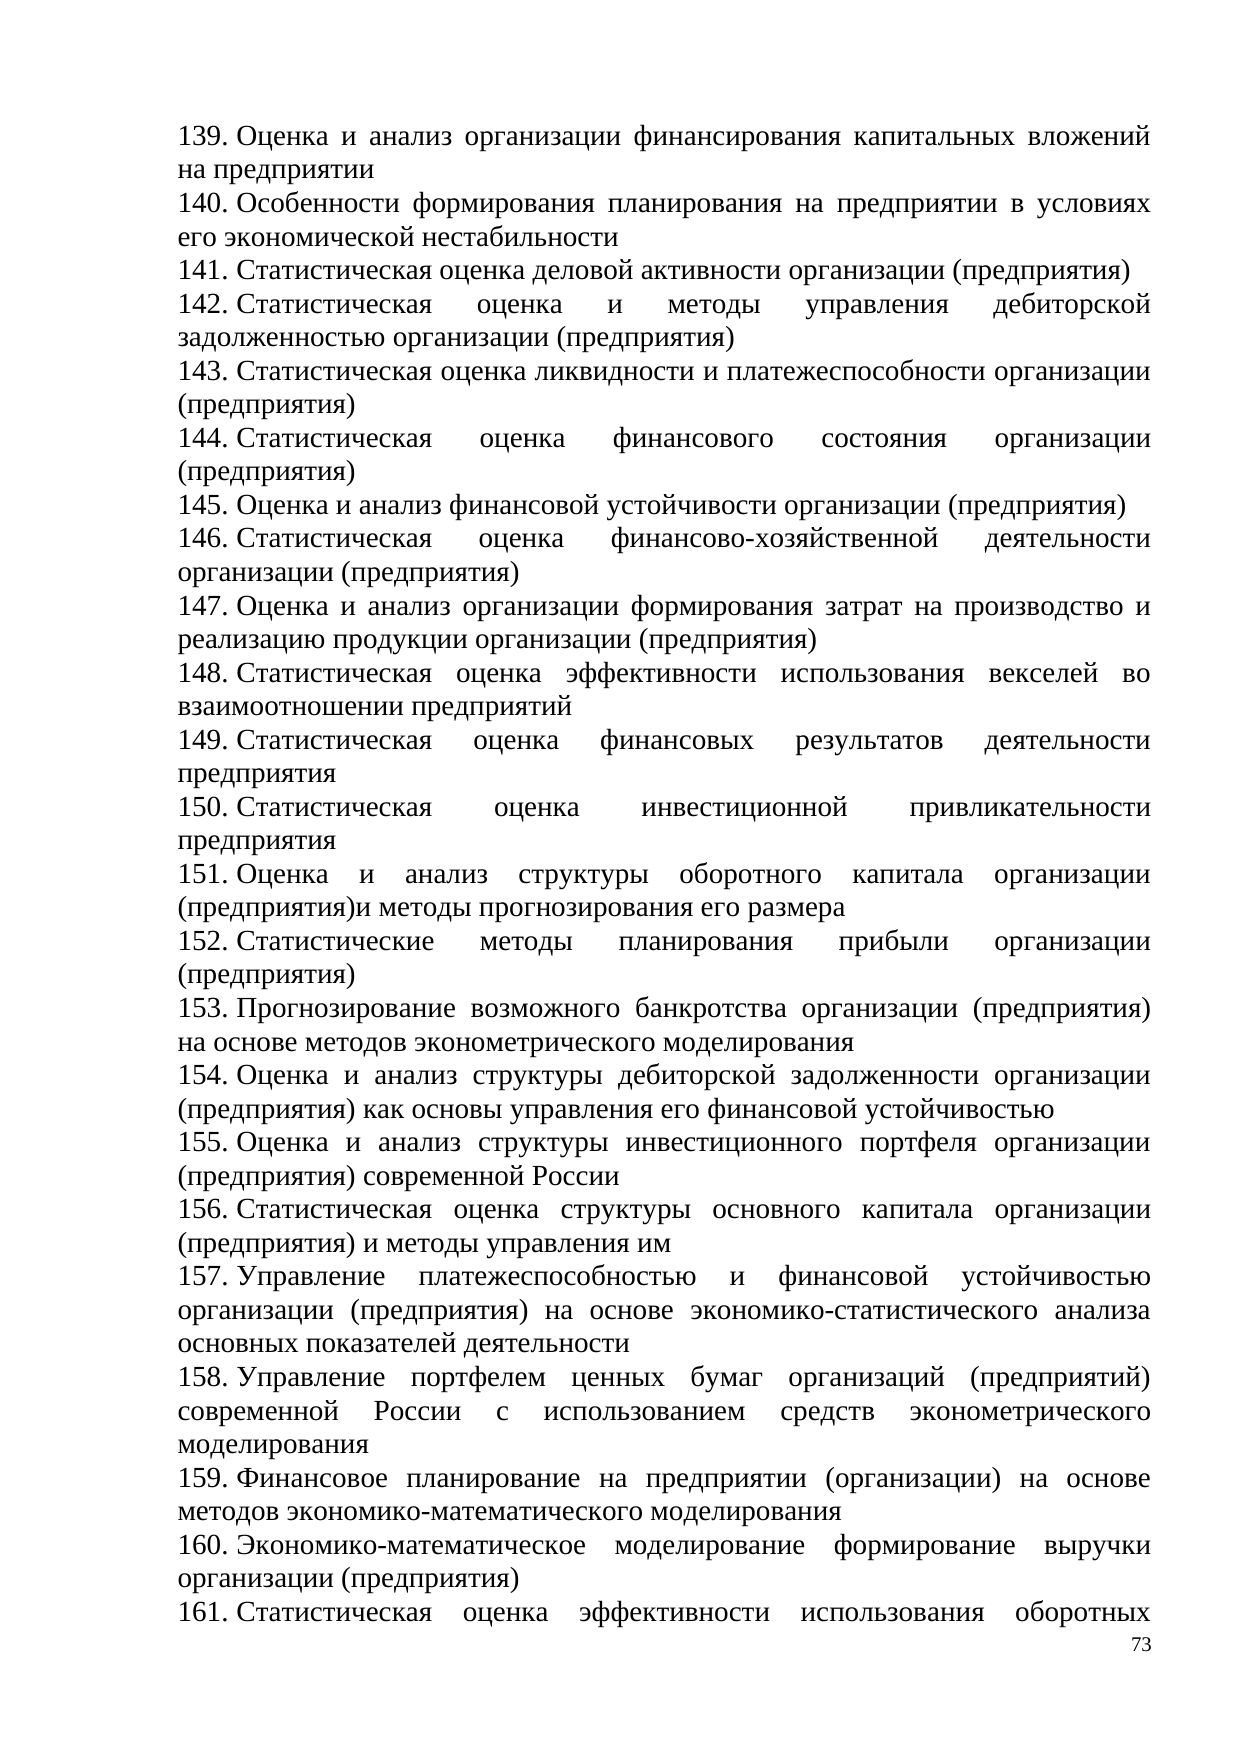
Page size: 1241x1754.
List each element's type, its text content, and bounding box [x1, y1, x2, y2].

list Экономико-математическое моделирование формирование выручки организации (предприятия) [177, 1527, 1152, 1594]
list Прогнозирование возможного банкротства организации (предприятия) на основе методов эконометрического моделирования [177, 990, 1152, 1057]
list Оценка и анализ структуры оборотного капитала организации (предприятия)и методы прогнозирования его размера [177, 856, 1152, 923]
list Статистические методы планирования прибыли организации (предприятия) [177, 923, 1152, 990]
list Управление портфелем ценных бумаг организаций (предприятий) современной России с использованием средств эконометрического моделирования [177, 1359, 1152, 1460]
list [177, 1594, 1152, 1627]
list Статистическая оценка финансовых результатов деятельности предприятия [177, 722, 1152, 789]
list Статистическая оценка инвестиционной привликательности предприятия [177, 789, 1152, 856]
list Оценка и анализ финансовой устойчивости организации (предприятия) [177, 487, 1152, 521]
list Статистическая оценка финансово-хозяйственной деятельности организации (предприятия) [177, 521, 1152, 588]
list Статистическая оценка деловой активности организации (предприятия) [177, 252, 1152, 286]
list Оценка и анализ структуры дебиторской задолженности организации (предприятия) как основы управления его финансовой устойчивостью [177, 1057, 1152, 1124]
list Оценка и анализ организации финансирования капитальных вложений на предприятии [177, 118, 1152, 185]
list Статистическая оценка структуры основного капитала организации (предприятия) и методы управления им [177, 1191, 1152, 1258]
list Статистическая оценка ликвидности и платежеспособности организации (предприятия) [177, 353, 1152, 420]
list Оценка и анализ структуры инвестиционного портфеля организации (предприятия) современной России [177, 1124, 1152, 1191]
list Особенности формирования планирования на предприятии в условиях его экономической нестабильности [177, 185, 1152, 252]
list Управление платежеспособностью и финансовой устойчивостью организации (предприятия) на основе экономико-статистического анализа основных показателей деятельности [177, 1258, 1152, 1359]
list Финансовое планирование на предприятии (организации) на основе методов экономико-математического моделирования [177, 1460, 1152, 1527]
list Статистическая оценка эффективности использования векселей во взаимоотношении предприятий [177, 655, 1152, 722]
list Статистическая оценка и методы управления дебиторской задолженностью организации (предприятия) [177, 286, 1152, 353]
list Статистическая оценка финансового состояния организации (предприятия) [177, 420, 1152, 487]
list Оценка и анализ организации формирования затрат на производство и реализацию продукции организации (предприятия) [177, 588, 1152, 655]
